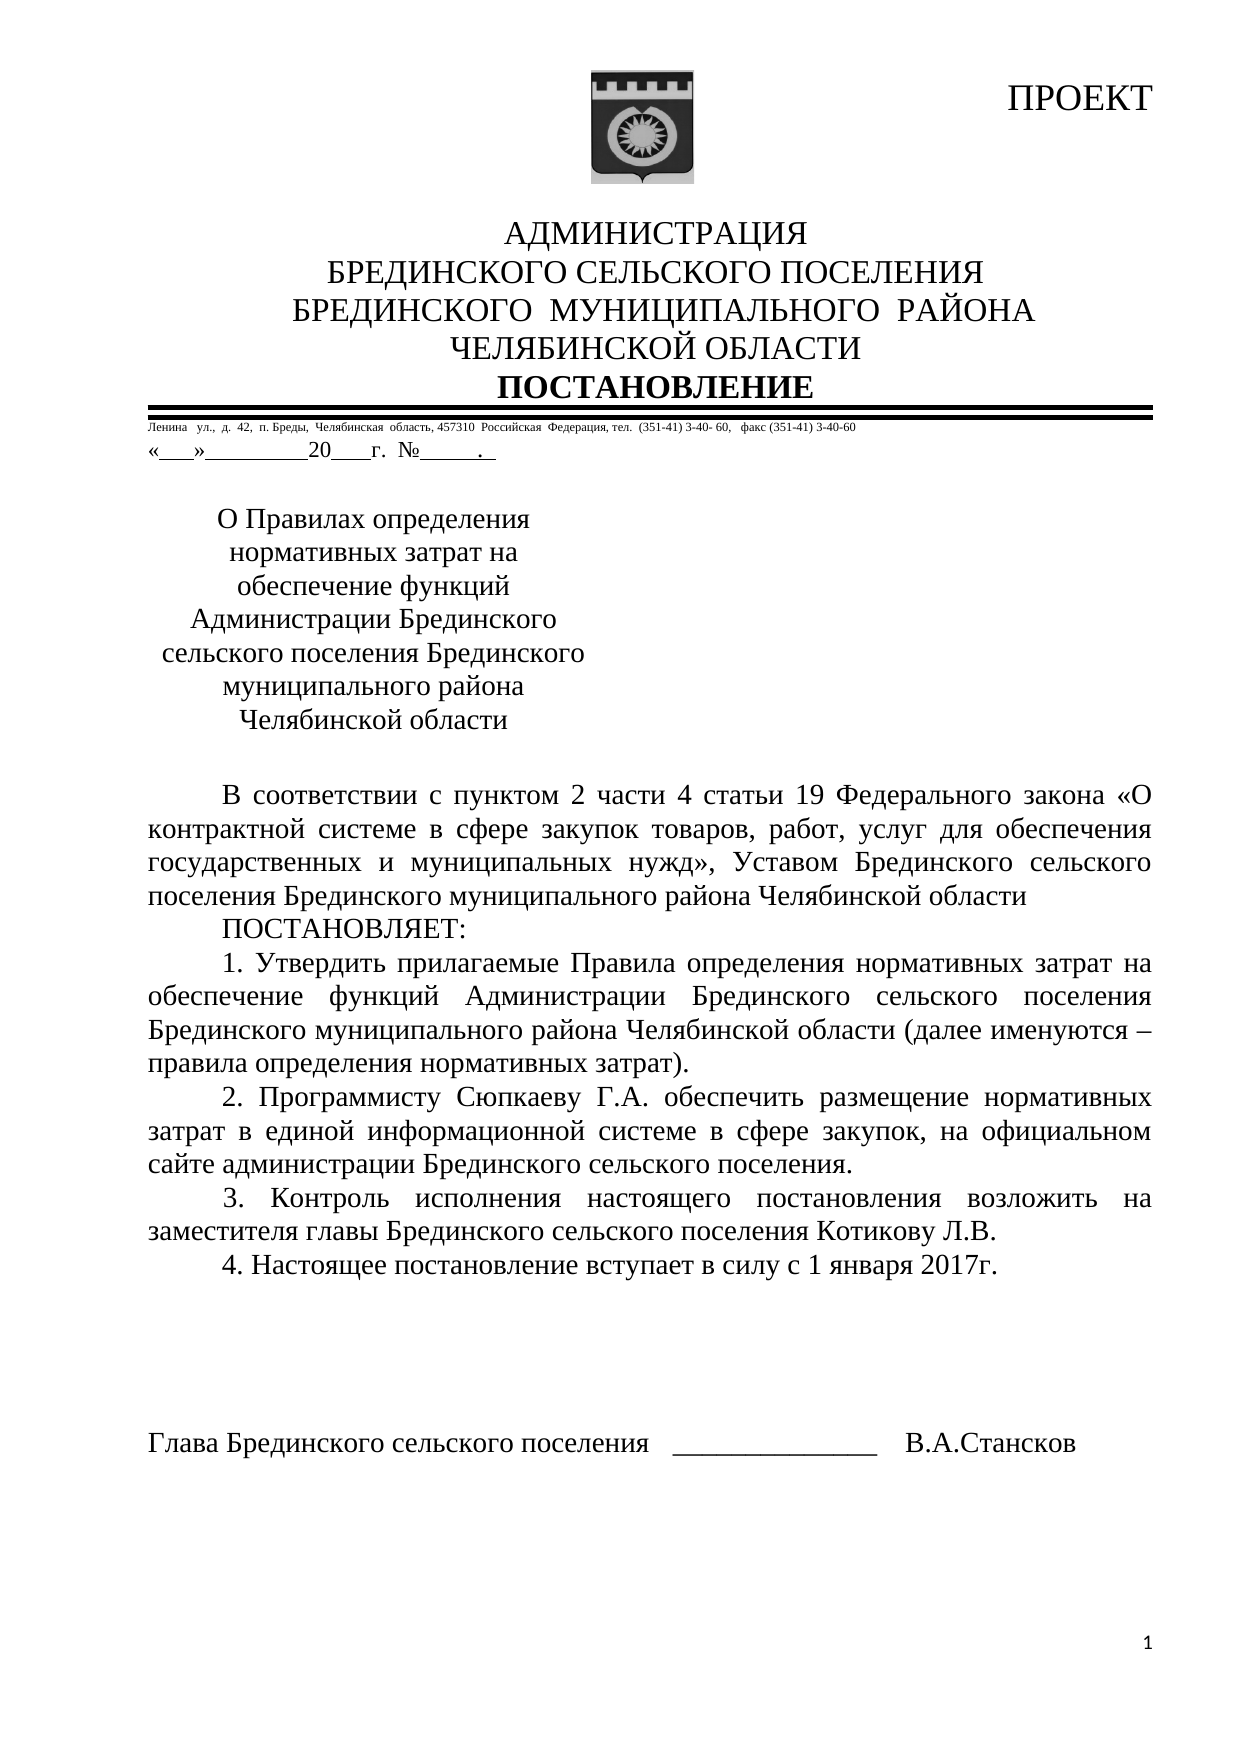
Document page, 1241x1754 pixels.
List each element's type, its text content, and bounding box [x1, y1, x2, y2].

text О Правилах определения нормативных затрат на обеспечение функций Администрации Брединского сельского поселения Брединского муниципального района Челябинской области [148, 501, 599, 736]
text ПОСТАНОВЛЕНИЕ [129, 367, 1182, 405]
text 2. Программисту Сюпкаеву Г.А. обеспечить размещение нормативных затрат в единой информационной системе в сфере закупок, на официальном сайте администрации Брединского сельского поселения. [148, 1079, 1153, 1180]
text ПОСТАНОВЛЯЕТ: [148, 911, 1153, 945]
text ЧЕЛЯБИНСКОЙ ОБЛАСТИ [129, 329, 1182, 367]
text АДМИНИСТРАЦИЯ [129, 214, 1182, 252]
text БРЕДИНСКОГО СЕЛЬСКОГО ПОСЕЛЕНИЯ [129, 252, 1182, 290]
text 4. Настоящее постановление вступает в силу с 1 января 2017г. [148, 1247, 1153, 1280]
text В соответствии с пунктом 2 части 4 статьи 19 Федерального закона «О контрактной системе в сфере закупок товаров, работ, услуг для обеспечения государственных и муниципальных нужд», Уставом Брединского сельского поселения Брединского муниципального района Челябинской области [148, 777, 1153, 911]
text Глава Брединского сельского поселения ______________ В.А.Стансков [148, 1425, 1153, 1458]
text БРЕДИНСКОГО МУНИЦИПАЛЬНОГО РАЙОНА [129, 290, 1182, 329]
text 3. Контроль исполнения настоящего постановления возложить на заместителя главы Брединского сельского поселения Котикову Л.В. [148, 1180, 1153, 1247]
text « » 20 г. № . [148, 420, 1153, 462]
text 1. Утвердить прилагаемые Правила определения нормативных затрат на обеспечение функций Администрации Брединского сельского поселения Брединского муниципального района Челябинской области (далее именуются – правила определения нормативных затрат). [148, 945, 1153, 1079]
